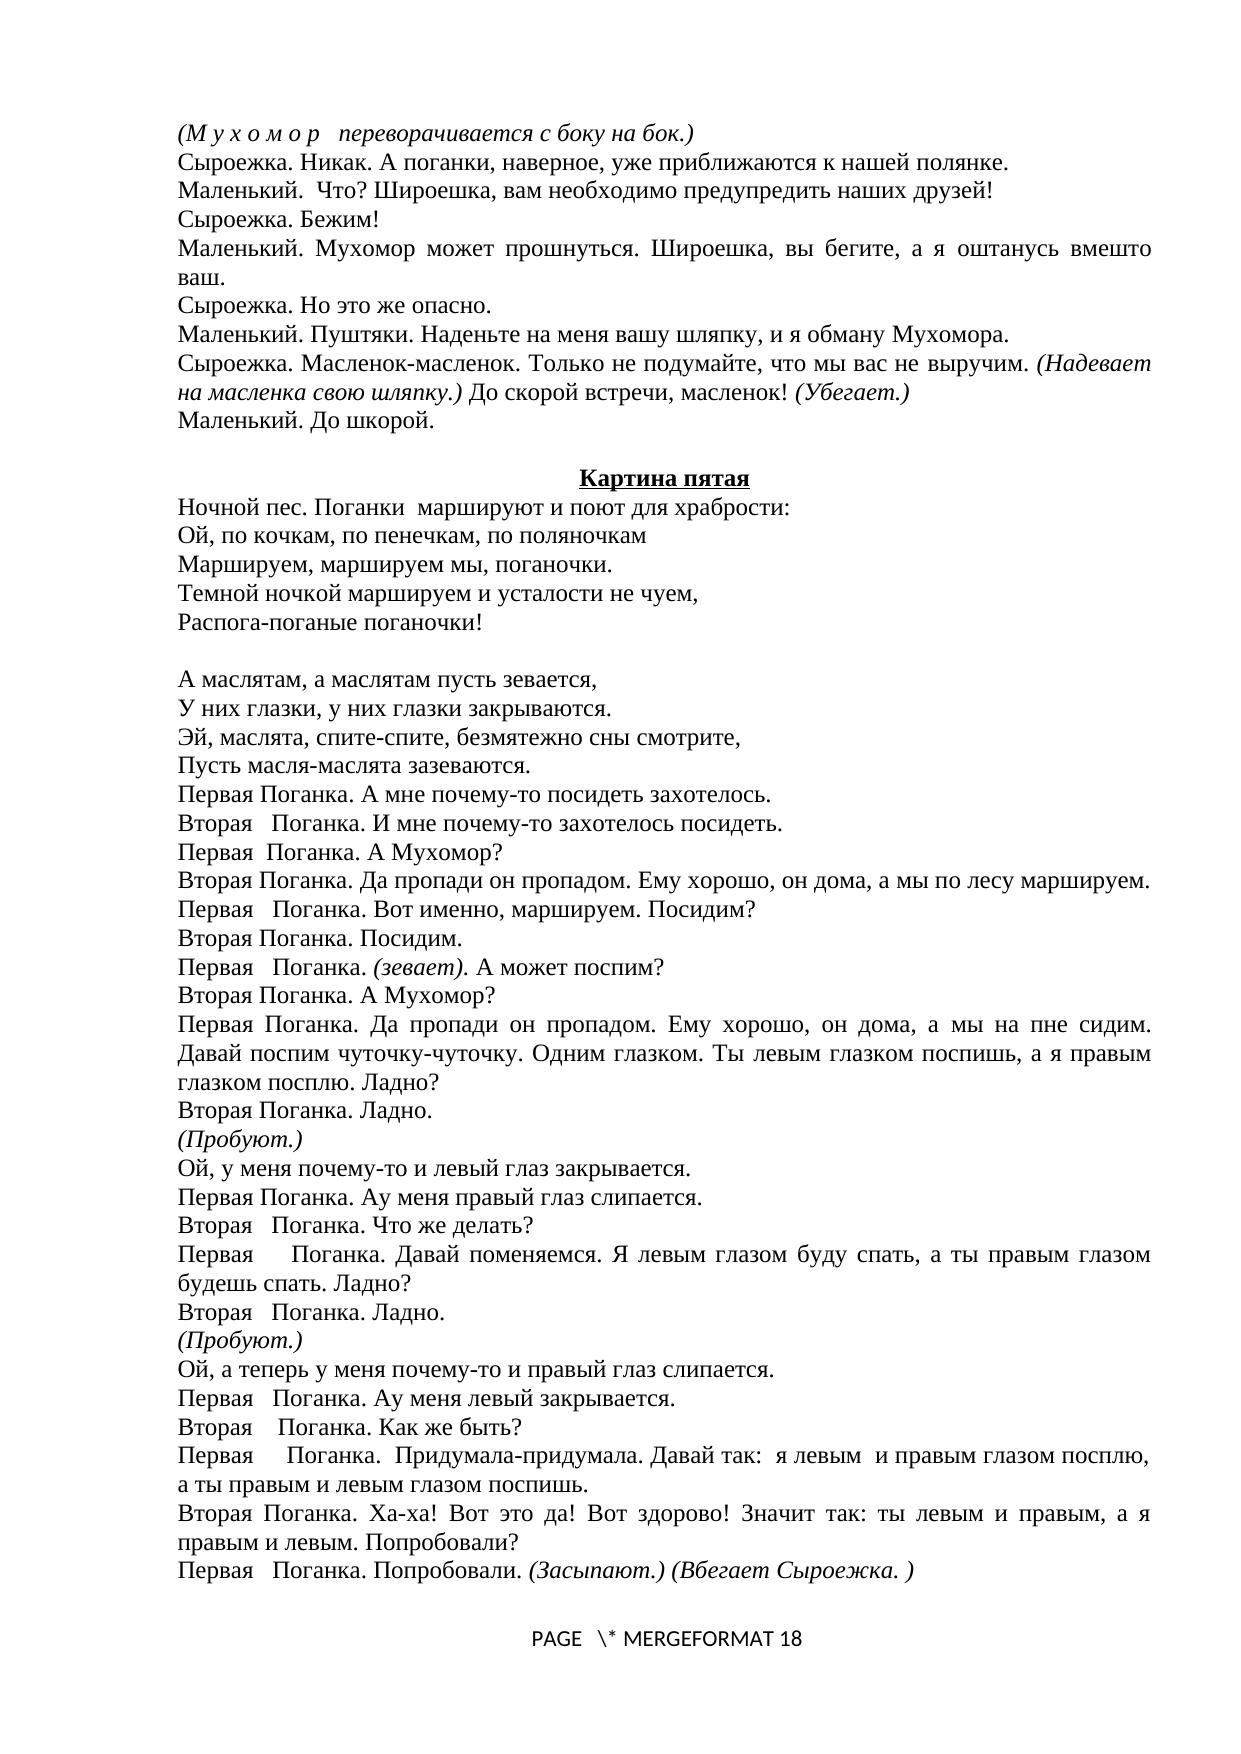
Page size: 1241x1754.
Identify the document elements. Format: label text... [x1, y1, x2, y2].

text Маленький. Что? Широешка, вам необходимо предупредить наших друзей! [177, 176, 1152, 204]
text Первая Поганка. Попробовали. (Засыпают.) (Вбегает Сыроежка. ) [177, 1556, 1152, 1584]
text Маленький. Пуштяки. Наденьте на меня вашу шляпку, и я обману Мухомора. [177, 319, 1152, 348]
text Ой, по кочкам, по пенечкам, по поляночкам [177, 521, 1152, 549]
text Вторая Поганка. А Мухомор? [177, 981, 1152, 1009]
text (М у х о м о р переворачивается с боку на бок.) [177, 118, 1152, 147]
text (Пробуют.) [177, 1124, 1152, 1153]
text Сыроежка. Никак. А поганки, наверное, уже приближаются к нашей полянке. [177, 147, 1152, 176]
text Вторая Поганка. Ладно. [177, 1297, 1152, 1326]
text Вторая Поганка. Что же делать? [177, 1211, 1152, 1239]
text Сыроежка. Но это же опасно. [177, 291, 1152, 319]
text А маслятам, а маслятам пусть зевается, [177, 664, 1152, 693]
text Первая Поганка. А мне почему-то посидеть захотелось. [177, 779, 1152, 808]
text Сыроежка. Масленок-масленок. Только не подумайте, что мы вас не выручим. (Надевает на масленка свою шляпку.) До скорой встречи, масленок! (Убегает.) [177, 348, 1152, 406]
text Первая Поганка. Давай поменяемся. Я левым глазом буду спать, а ты правым глазом будешь спать. Ладно? [177, 1239, 1152, 1297]
text Темной ночкой маршируем и усталости не чуем, [177, 578, 1152, 607]
text У них глазки, у них глазки закрываются. [177, 693, 1152, 722]
text Вторая Поганка. Посидим. [177, 923, 1152, 952]
text Первая Поганка. Ау меня правый глаз слипается. [177, 1182, 1152, 1211]
text Ой, у меня почему-то и левый глаз закрывается. [177, 1153, 1152, 1182]
text Первая Поганка. Ау меня левый закрывается. [177, 1383, 1152, 1412]
text Первая Поганка. Придумала-придумала. Давай так: я левым и правым глазом посплю, а ты правым и левым глазом поспишь. [177, 1441, 1152, 1498]
text Вторая Поганка. И мне почему-то захотелось посидеть. [177, 808, 1152, 837]
text Вторая Поганка. Как же быть? [177, 1412, 1152, 1441]
text Первая Поганка. Да пропади он пропадом. Ему хорошо, он дома, а мы на пне сидим. Давай поспим чуточку-чуточку. Одним глазком. Ты левым глазком поспишь, а я правым глазком посплю. Ладно? [177, 1009, 1152, 1096]
text Вторая Поганка. Ха-ха! Вот это да! Вот здорово! Значит так: ты левым и правым, а я правым и левым. Попробовали? [177, 1498, 1152, 1556]
text Маленький. Мухомор может прошнуться. Широешка, вы бегите, а я оштанусь вмешто ваш. [177, 233, 1152, 291]
text Картина пятая [177, 463, 1152, 492]
text Пусть масля-маслята зазеваются. [177, 751, 1152, 779]
text (Пробуют.) [177, 1326, 1152, 1354]
text Первая Поганка. (зевает). А может поспим? [177, 952, 1152, 981]
text Эй, маслята, спите-спите, безмятежно сны смотрите, [177, 722, 1152, 751]
text Ночной пес. Поганки маршируют и поют для храбрости: [177, 492, 1152, 521]
text Вторая Поганка. Ладно. [177, 1096, 1152, 1124]
text Ой, а теперь у меня почему-то и правый глаз слипается. [177, 1354, 1152, 1383]
text Вторая Поганка. Да пропади он пропадом. Ему хорошо, он дома, а мы по лесу маршируем. [177, 866, 1152, 894]
text Маршируем, маршируем мы, поганочки. [177, 549, 1152, 578]
text Первая Поганка. Вот именно, маршируем. Посидим? [177, 894, 1152, 923]
text Первая Поганка. А Мухомор? [177, 837, 1152, 866]
text Распога-поганые поганочки! [177, 607, 1152, 636]
text Сыроежка. Бежим! [177, 204, 1152, 233]
text Маленький. До шкорой. [177, 406, 1152, 434]
